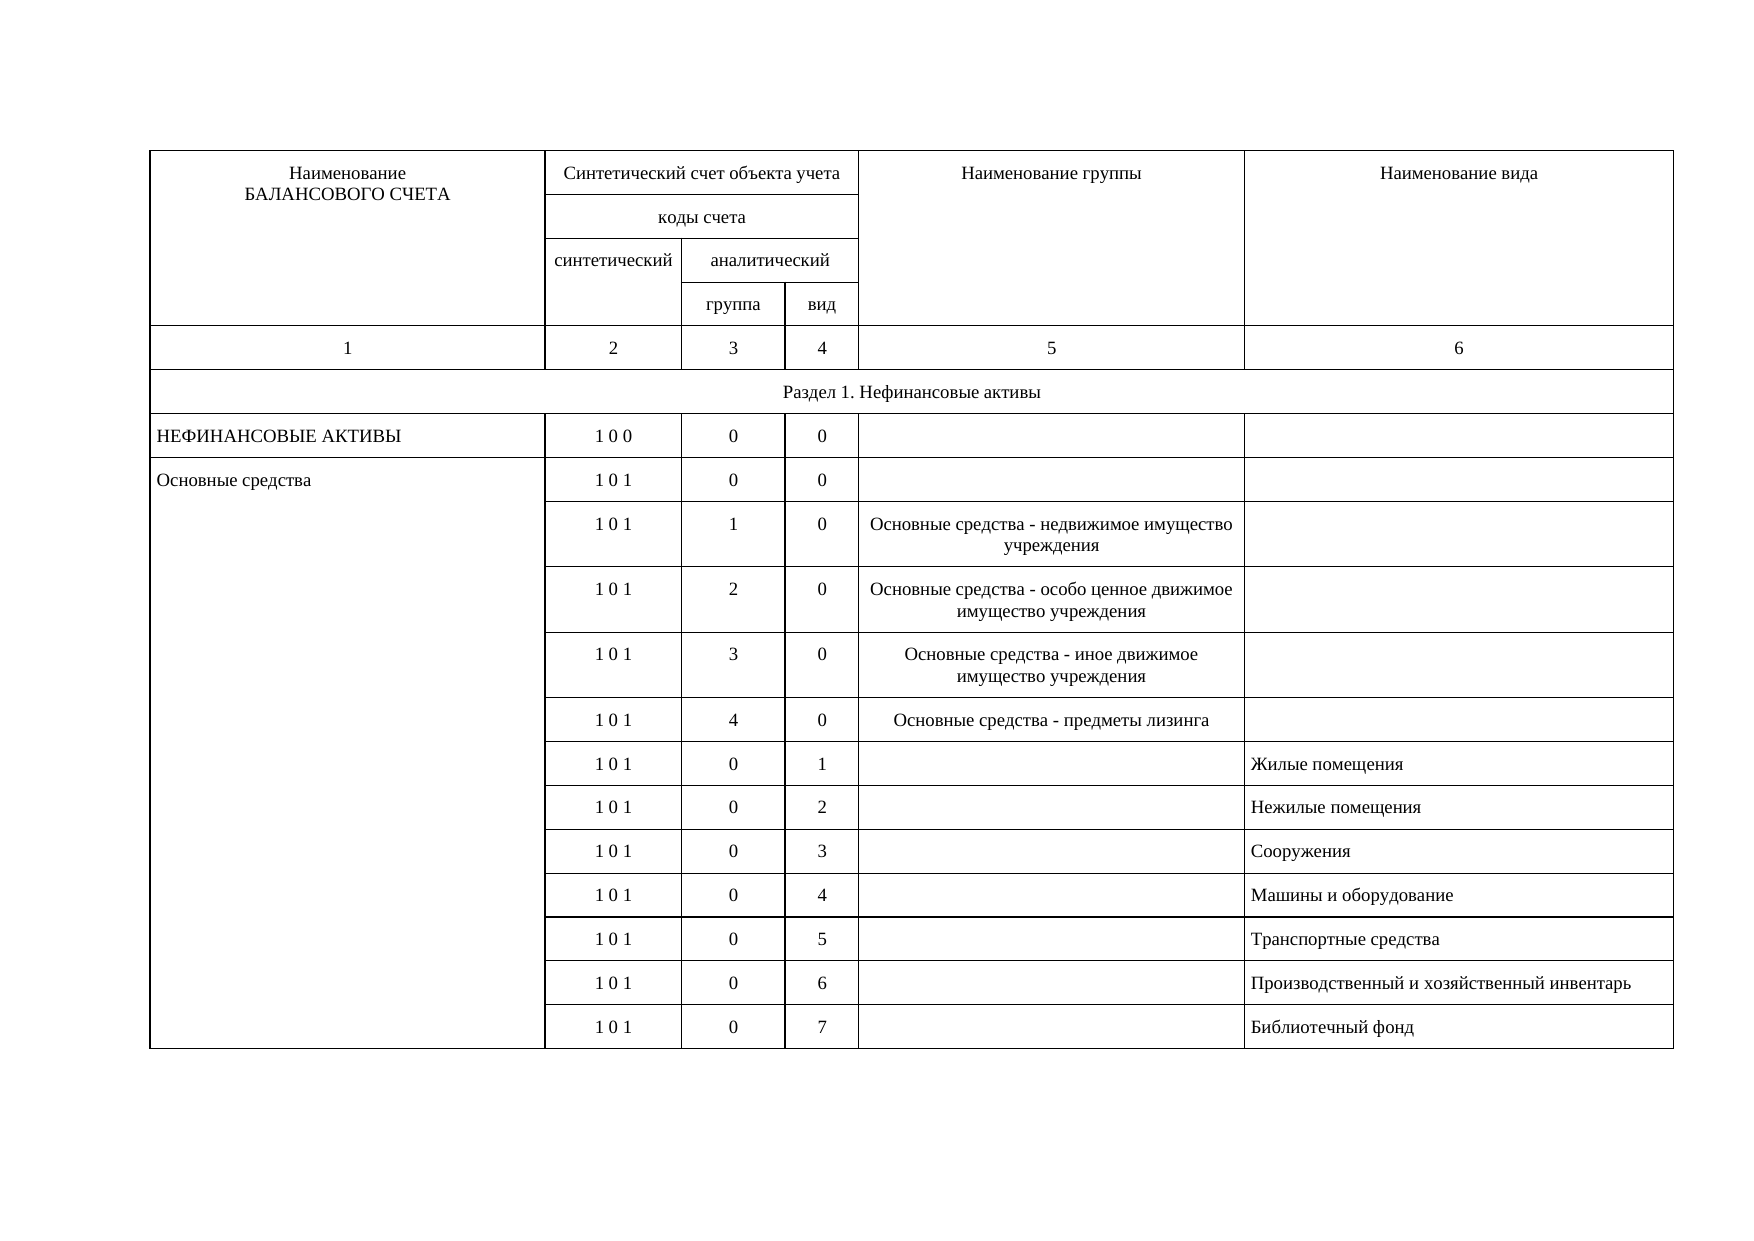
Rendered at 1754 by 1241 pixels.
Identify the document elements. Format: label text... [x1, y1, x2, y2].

table_cell 1 0 1 [546, 1005, 681, 1048]
table_header Наименование группы [859, 151, 1244, 325]
table_cell 1 0 1 [546, 502, 681, 566]
table_cell 1 0 1 [546, 874, 681, 916]
table_cell [859, 1005, 1244, 1048]
table_cell Нежилые помещения [1245, 786, 1673, 829]
table_cell группа [682, 283, 784, 325]
table_cell 0 [786, 567, 858, 632]
table_cell НЕФИНАНСОВЫЕ АКТИВЫ [151, 414, 544, 457]
table_header Синтетический счет объекта учета [546, 151, 858, 194]
table_cell 4 [786, 874, 858, 916]
table_cell синтетический [546, 239, 681, 325]
table_cell 1 0 1 [546, 961, 681, 1004]
table_cell 5 [786, 918, 858, 960]
table_cell Основные средства - предметы лизинга [859, 698, 1244, 741]
table_cell Сооружения [1245, 830, 1673, 872]
table_cell [1245, 698, 1673, 741]
table_cell 0 [682, 874, 784, 916]
table_cell Основные средства - иное движимое имущество учреждения [859, 633, 1244, 697]
table_cell [859, 830, 1244, 872]
table_cell 1 0 1 [546, 830, 681, 872]
table_cell 1 0 0 [546, 414, 681, 457]
table_cell 0 [682, 961, 784, 1004]
table_cell 5 [859, 326, 1244, 369]
table_cell 1 0 1 [546, 698, 681, 741]
table_cell [859, 458, 1244, 501]
table_cell коды счета [546, 195, 858, 238]
table_cell 1 0 1 [546, 918, 681, 960]
table_cell 3 [682, 633, 784, 697]
table_cell 0 [786, 502, 858, 566]
table_cell 1 [151, 326, 544, 369]
table_cell [1245, 633, 1673, 697]
table_cell 0 [682, 786, 784, 829]
table_cell 4 [786, 326, 858, 369]
table_cell 1 0 1 [546, 742, 681, 785]
table_cell Основные средства - особо ценное движимое имущество учреждения [859, 567, 1244, 632]
table_cell 1 0 1 [546, 458, 681, 501]
table_cell 0 [682, 830, 784, 872]
table_cell [859, 961, 1244, 1004]
table_cell 0 [682, 1005, 784, 1048]
table_cell Производственный и хозяйственный инвентарь [1245, 961, 1673, 1004]
table_cell 6 [786, 961, 858, 1004]
table_cell Транспортные средства [1245, 918, 1673, 960]
table_cell Жилые помещения [1245, 742, 1673, 785]
table_cell 1 0 1 [546, 786, 681, 829]
table_cell 0 [682, 458, 784, 501]
table_cell 7 [786, 1005, 858, 1048]
table_cell 0 [682, 918, 784, 960]
table_cell 6 [1245, 326, 1673, 369]
table_cell [859, 742, 1244, 785]
table_cell аналитический [682, 239, 858, 282]
table_cell 2 [786, 786, 858, 829]
table_cell 0 [786, 414, 858, 457]
table_cell 3 [682, 326, 784, 369]
table_cell [859, 414, 1244, 457]
table_cell 0 [786, 458, 858, 501]
table_cell 4 [682, 698, 784, 741]
table_header Наименование вида [1245, 151, 1673, 325]
table_cell 2 [682, 567, 784, 632]
table_cell [859, 786, 1244, 829]
table_cell Раздел 1. Нефинансовые активы [151, 370, 1673, 413]
table_cell 1 [682, 502, 784, 566]
table_cell 0 [682, 414, 784, 457]
table_cell 0 [786, 633, 858, 697]
table_cell 3 [786, 830, 858, 872]
table_cell Основные средства [151, 458, 544, 1048]
table_cell [1245, 567, 1673, 632]
table_header Наименование БАЛАНСОВОГО СЧЕТА [151, 151, 544, 325]
table_cell [859, 874, 1244, 916]
table_cell Основные средства - недвижимое имущество учреждения [859, 502, 1244, 566]
table_cell [1245, 458, 1673, 501]
table_cell [859, 918, 1244, 960]
table_cell [1245, 502, 1673, 566]
table_cell Библиотечный фонд [1245, 1005, 1673, 1048]
table_cell 2 [546, 326, 681, 369]
table_cell Машины и оборудование [1245, 874, 1673, 916]
table_cell 1 0 1 [546, 633, 681, 697]
table_cell 1 [786, 742, 858, 785]
table_cell [1245, 414, 1673, 457]
table_cell вид [786, 283, 858, 325]
table_cell 1 0 1 [546, 567, 681, 632]
table_cell 0 [682, 742, 784, 785]
table_cell 0 [786, 698, 858, 741]
